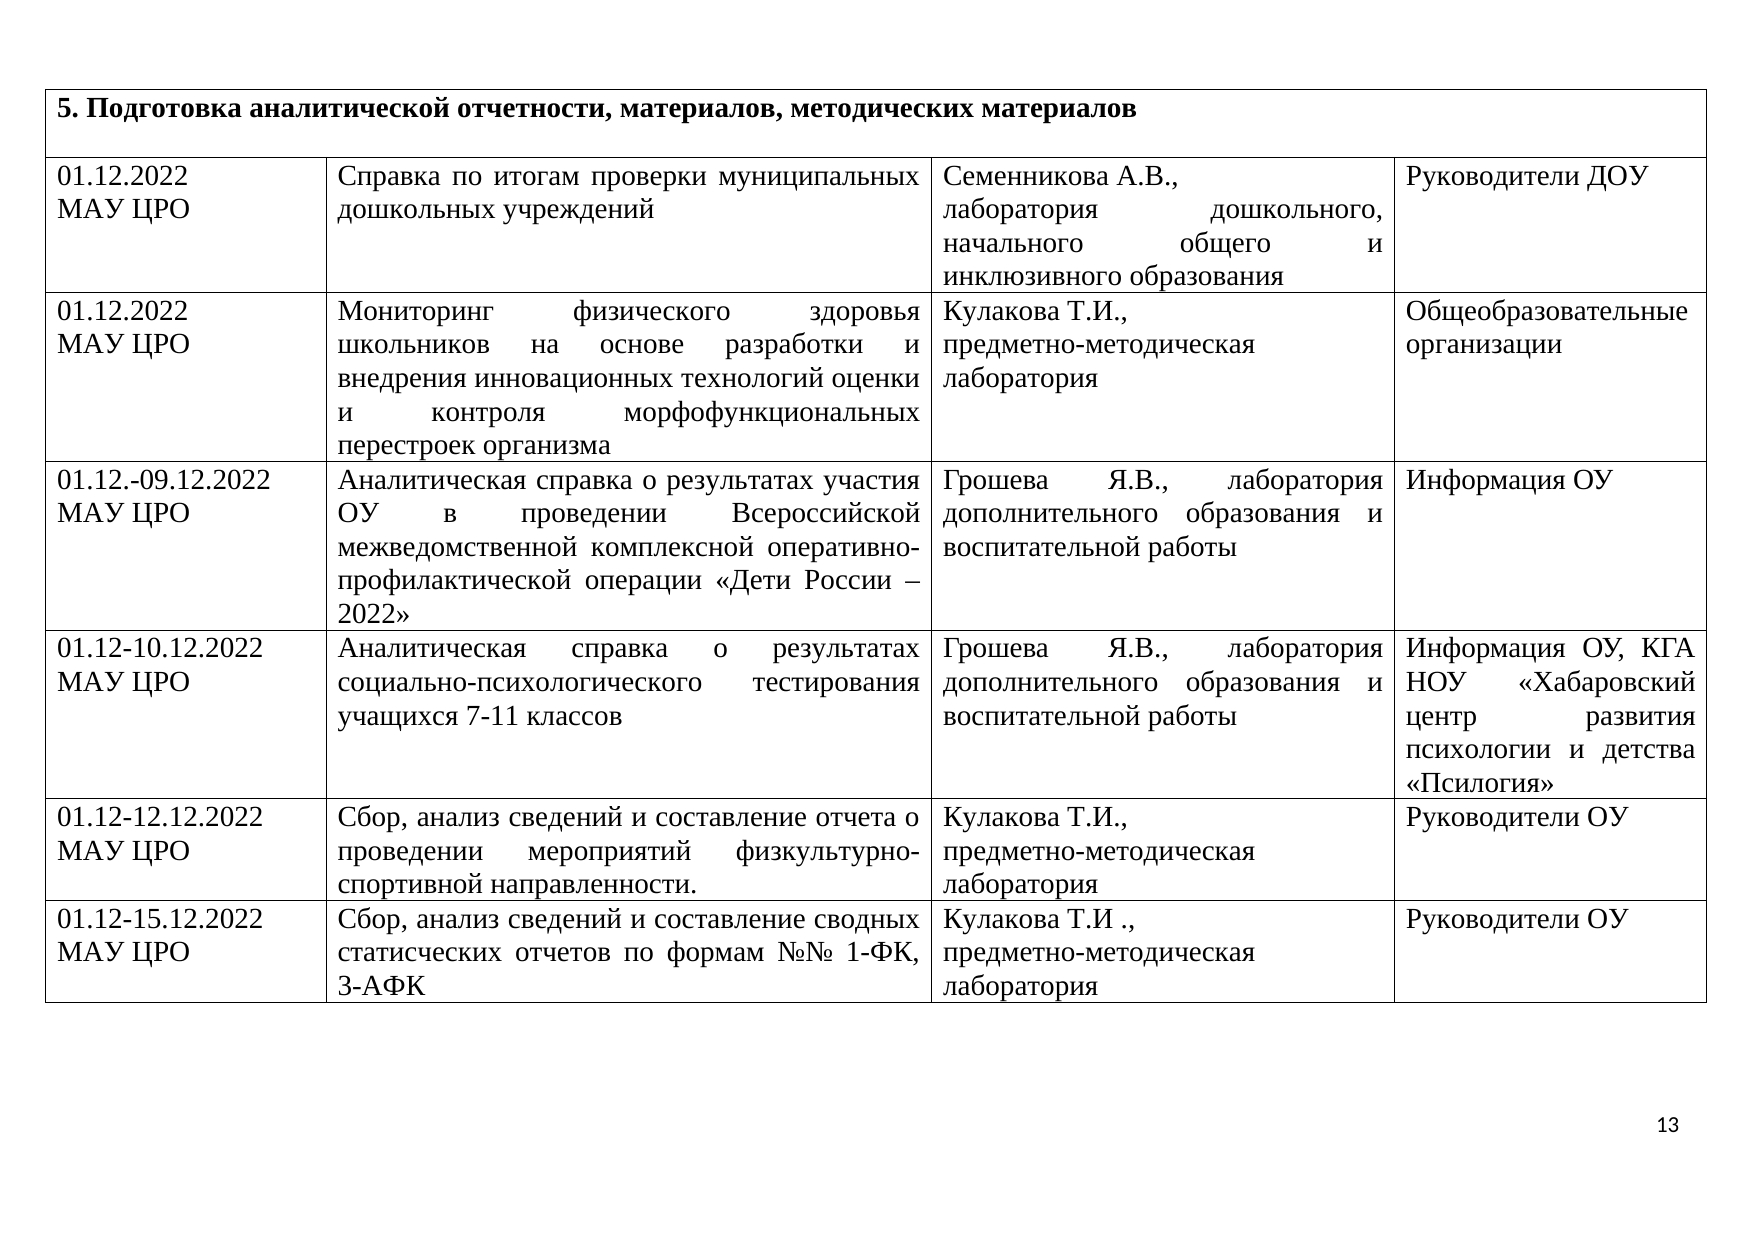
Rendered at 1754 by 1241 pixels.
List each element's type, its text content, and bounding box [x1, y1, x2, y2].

table_cell Руководители ДОУ [1395, 158, 1706, 292]
table_cell Аналитическая справка о результатах участия ОУ в проведении Всероссийской межведомственной комплексной оперативно-профилактической операции «Дети России – 2022» [327, 462, 931, 629]
table_cell 01.12.-09.12.2022 МАУ ЦРО [46, 462, 326, 629]
table_cell Кулакова Т.И., предметно-методическая лаборатория [932, 293, 1394, 461]
table_cell Мониторинг физического здоровья школьников на основе разработки и внедрения инновационных технологий оценки и контроля морфофункциональных перестроек организма [327, 293, 931, 461]
table_cell Кулакова Т.И., предметно-методическая лаборатория [932, 799, 1394, 900]
table_cell Семенникова А.В., лаборатория дошкольного, начального общего и инклюзивного образования [932, 158, 1394, 292]
table_cell Грошева Я.В., лаборатория дополнительного образования и воспитательной работы [932, 462, 1394, 629]
table_cell Аналитическая справка о результатах социально-психологического тестирования учащихся 7-11 классов [327, 631, 931, 798]
table_cell 5. Подготовка аналитической отчетности, материалов, методических материалов [46, 90, 1706, 157]
table_cell Информация ОУ [1395, 462, 1706, 629]
table_cell Кулакова Т.И ., предметно-методическая лаборатория [932, 901, 1394, 1002]
table_cell 01.12.2022 МАУ ЦРО [46, 158, 326, 292]
table_cell Грошева Я.В., лаборатория дополнительного образования и воспитательной работы [932, 631, 1394, 798]
table_cell 01.12-12.12.2022 МАУ ЦРО [46, 799, 326, 900]
table_cell Сбор, анализ сведений и составление отчета о проведении мероприятий физкультурно-спортивной направленности. [327, 799, 931, 900]
table_cell Справка по итогам проверки муниципальных дошкольных учреждений [327, 158, 931, 292]
table_cell Информация ОУ, КГА НОУ «Хабаровский центр развития психологии и детства «Псилогия» [1395, 631, 1706, 798]
table_cell Руководители ОУ [1395, 799, 1706, 900]
table_cell Руководители ОУ [1395, 901, 1706, 1002]
table_cell Общеобразовательные организации [1395, 293, 1706, 461]
table_cell Сбор, анализ сведений и составление сводных статисческих отчетов по формам №№ 1-ФК, 3-АФК [327, 901, 931, 1002]
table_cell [46, 901, 326, 1002]
table_cell 01.12.2022 МАУ ЦРО [46, 293, 326, 461]
table_cell 01.12-10.12.2022 МАУ ЦРО [46, 631, 326, 798]
